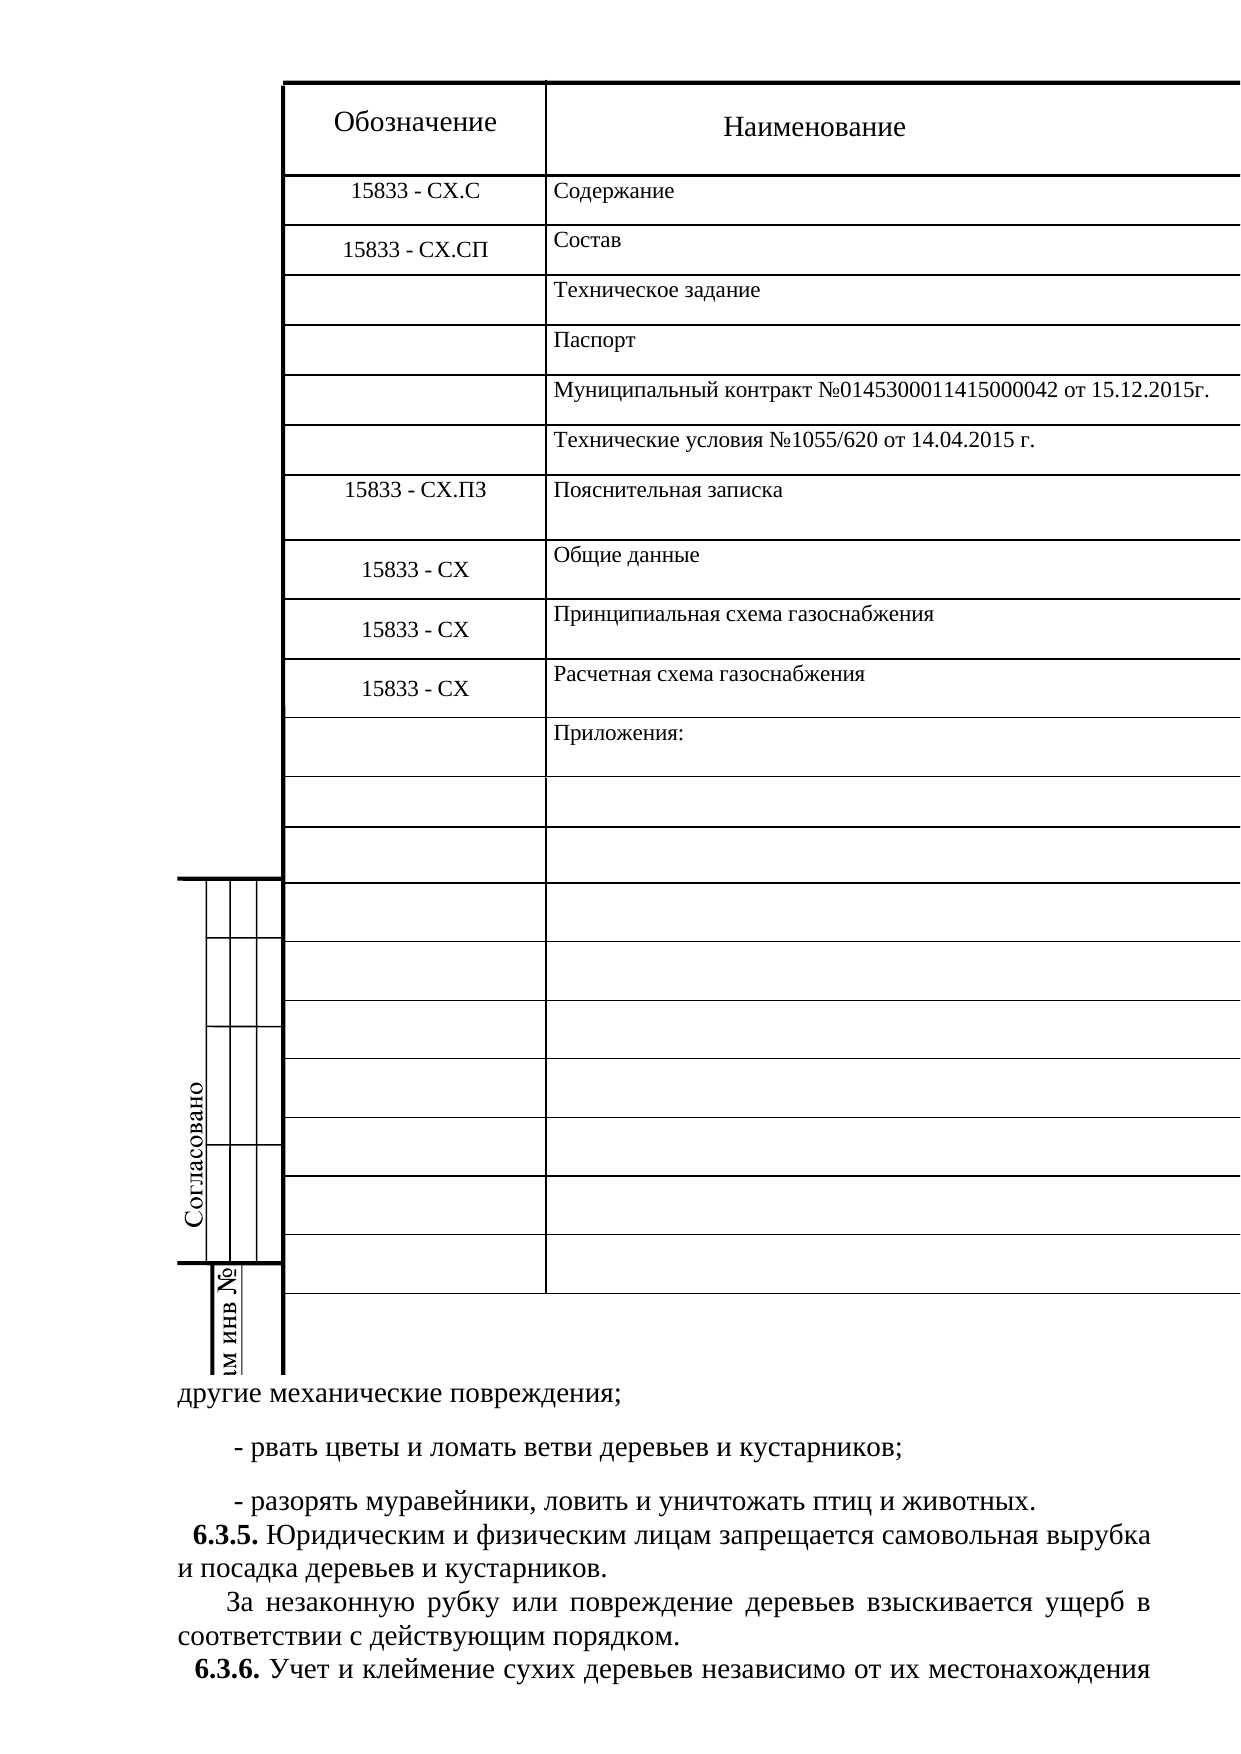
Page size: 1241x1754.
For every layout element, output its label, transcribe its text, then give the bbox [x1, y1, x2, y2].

text 6.3.6. Учет и клеймение сухих деревьев независимо от их местонахождения производится силами и средствами специализированных предприятий. [177, 1651, 1152, 1685]
text - добывать из деревьев сок, смолу, делать надрезы, надписи и наносить другие механические повреждения; [177, 1375, 1152, 1408]
text За незаконную рубку или повреждение деревьев взыскивается ущерб в соответствии с действующим порядком. [177, 1584, 1152, 1651]
text 6.3.5. Юридическим и физическим лицам запрещается самовольная вырубка и посадка деревьев и кустарников. [177, 1517, 1152, 1584]
text - разорять муравейники, ловить и уничтожать птиц и животных. [177, 1483, 1152, 1517]
text - рвать цветы и ломать ветви деревьев и кустарников; [177, 1429, 1152, 1463]
